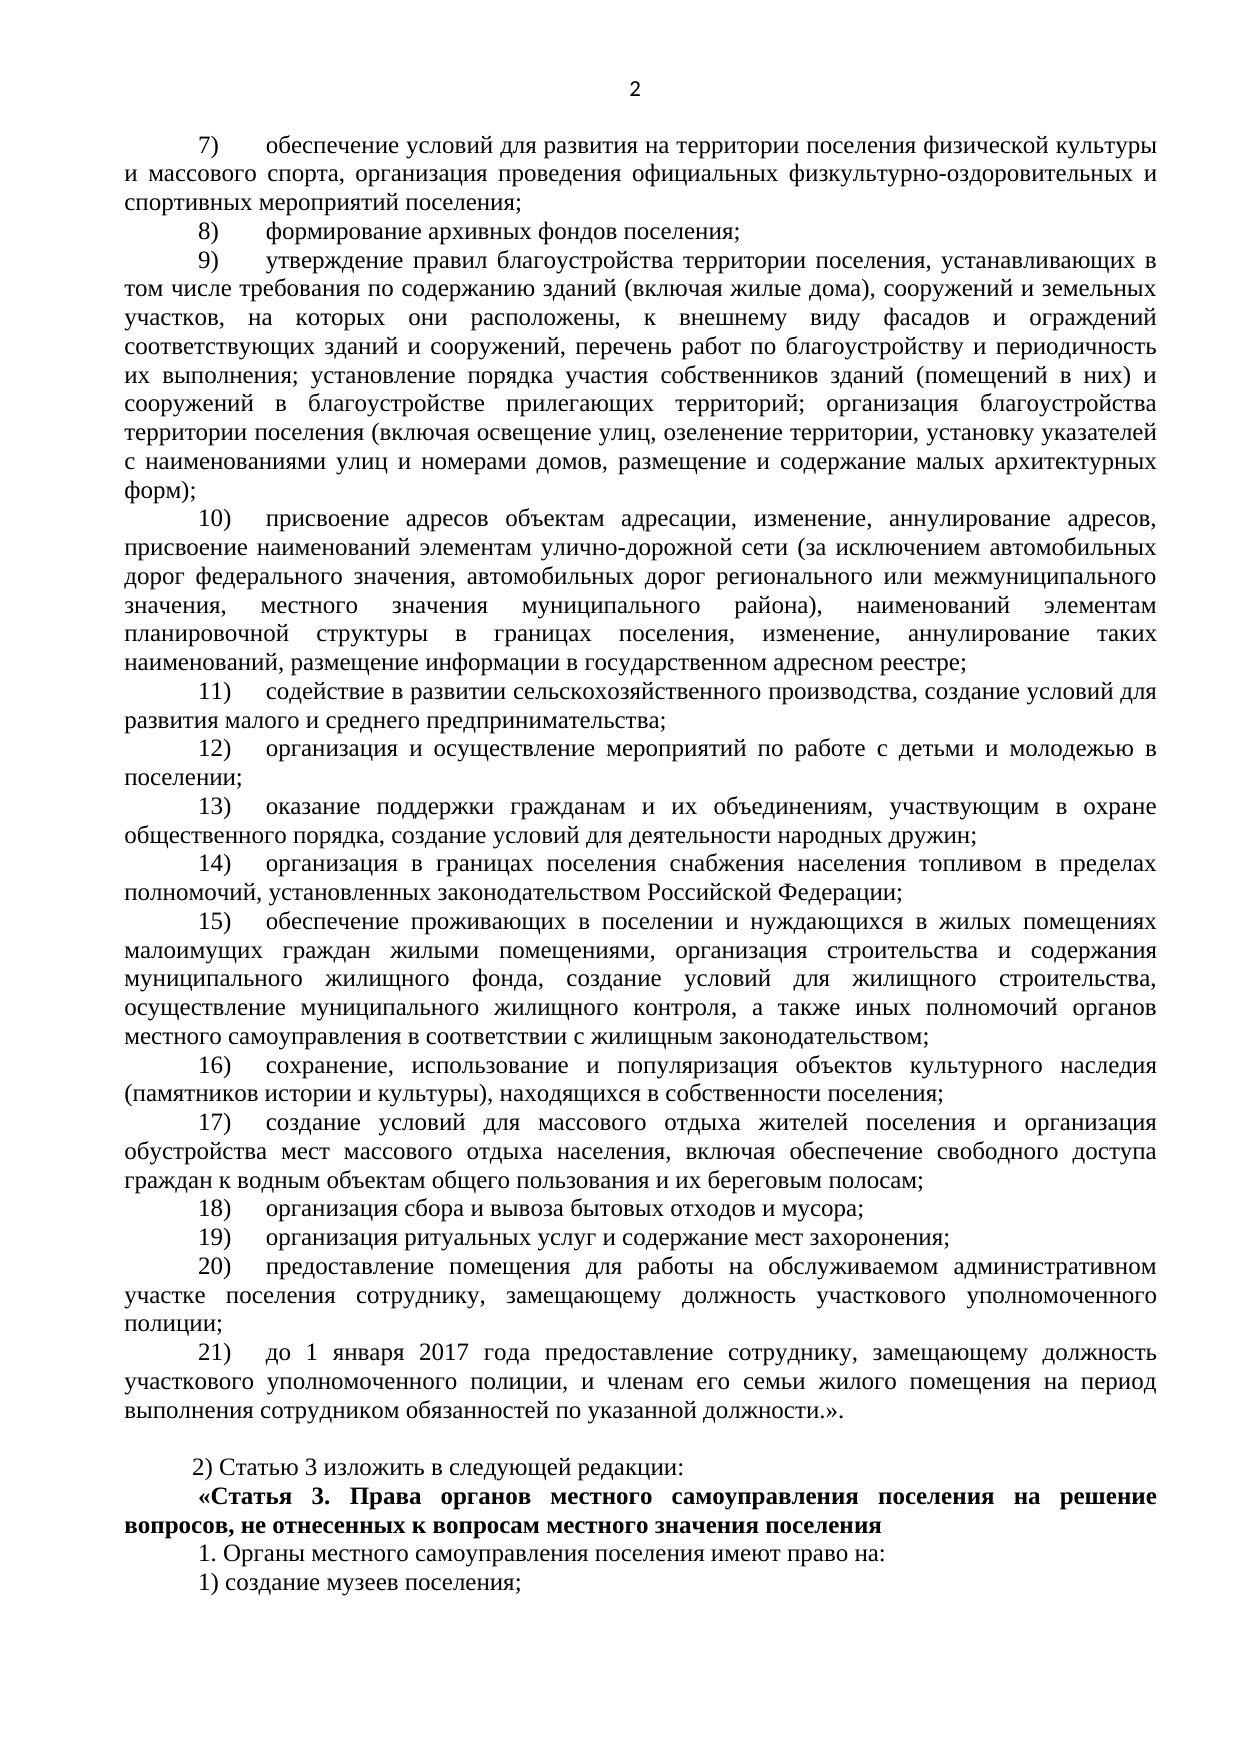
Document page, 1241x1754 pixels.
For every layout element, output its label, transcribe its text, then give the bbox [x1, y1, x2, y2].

list содействие в развитии сельскохозяйственного производства, создание условий для развития малого и среднего предпринимательства; [118, 676, 1152, 733]
list организация ритуальных услуг и содержание мест захоронения; [118, 1222, 1152, 1251]
text 1. Органы местного самоуправления поселения имеют право на: [118, 1538, 1152, 1567]
list формирование архивных фондов поселения; [118, 216, 1152, 245]
list обеспечение условий для развития на территории поселения физической культуры и массового спорта, организация проведения официальных физкультурно-оздоровительных и спортивных мероприятий поселения; [118, 130, 1152, 216]
text «Статья 3. Права органов местного самоуправления поселения на решение вопросов, не отнесенных к вопросам местного значения поселения [118, 1481, 1152, 1538]
list организация и осуществление мероприятий по работе с детьми и молодежью в поселении; [118, 733, 1152, 791]
list предоставление помещения для работы на обслуживаемом административном участке поселения сотруднику, замещающему должность участкового уполномоченного полиции; [118, 1251, 1152, 1337]
list организация сбора и вывоза бытовых отходов и мусора; [118, 1193, 1152, 1222]
list 2) Статью 3 изложить в следующей редакции: [118, 1452, 1152, 1481]
list утверждение правил благоустройства территории поселения, устанавливающих в том числе требования по содержанию зданий (включая жилые дома), сооружений и земельных участков, на которых они расположены, к внешнему виду фасадов и ограждений соответствующих зданий и сооружений, перечень работ по благоустройству и периодичность их выполнения; установление порядка участия собственников зданий (помещений в них) и сооружений в благоустройстве прилегающих территорий; организация благоустройства территории поселения (включая освещение улиц, озеленение территории, установку указателей с наименованиями улиц и номерами домов, размещение и содержание малых архитектурных форм); [118, 245, 1152, 503]
list сохранение, использование и популяризация объектов культурного наследия (памятников истории и культуры), находящихся в собственности поселения; [118, 1050, 1152, 1107]
list до 1 января 2017 года предоставление сотруднику, замещающему должность участкового уполномоченного полиции, и членам его семьи жилого помещения на период выполнения сотрудником обязанностей по указанной должности.». [118, 1337, 1152, 1423]
list присвоение адресов объектам адресации, изменение, аннулирование адресов, присвоение наименований элементам улично-дорожной сети (за исключением автомобильных дорог федерального значения, автомобильных дорог регионального или межмуниципального значения, местного значения муниципального района), наименований элементам планировочной структуры в границах поселения, изменение, аннулирование таких наименований, размещение информации в государственном адресном реестре; [118, 503, 1152, 676]
list оказание поддержки гражданам и их объединениям, участвующим в охране общественного порядка, создание условий для деятельности народных дружин; [118, 791, 1152, 848]
list организация в границах поселения снабжения населения топливом в пределах полномочий, установленных законодательством Российской Федерации; [118, 848, 1152, 906]
list обеспечение проживающих в поселении и нуждающихся в жилых помещениях малоимущих граждан жилыми помещениями, организация строительства и содержания муниципального жилищного фонда, создание условий для жилищного строительства, осуществление муниципального жилищного контроля, а также иных полномочий органов местного самоуправления в соответствии с жилищным законодательством; [118, 906, 1152, 1050]
list создание условий для массового отдыха жителей поселения и организация обустройства мест массового отдыха населения, включая обеспечение свободного доступа граждан к водным объектам общего пользования и их береговым полосам; [118, 1107, 1152, 1193]
text 1) создание музеев поселения; [118, 1567, 1152, 1596]
